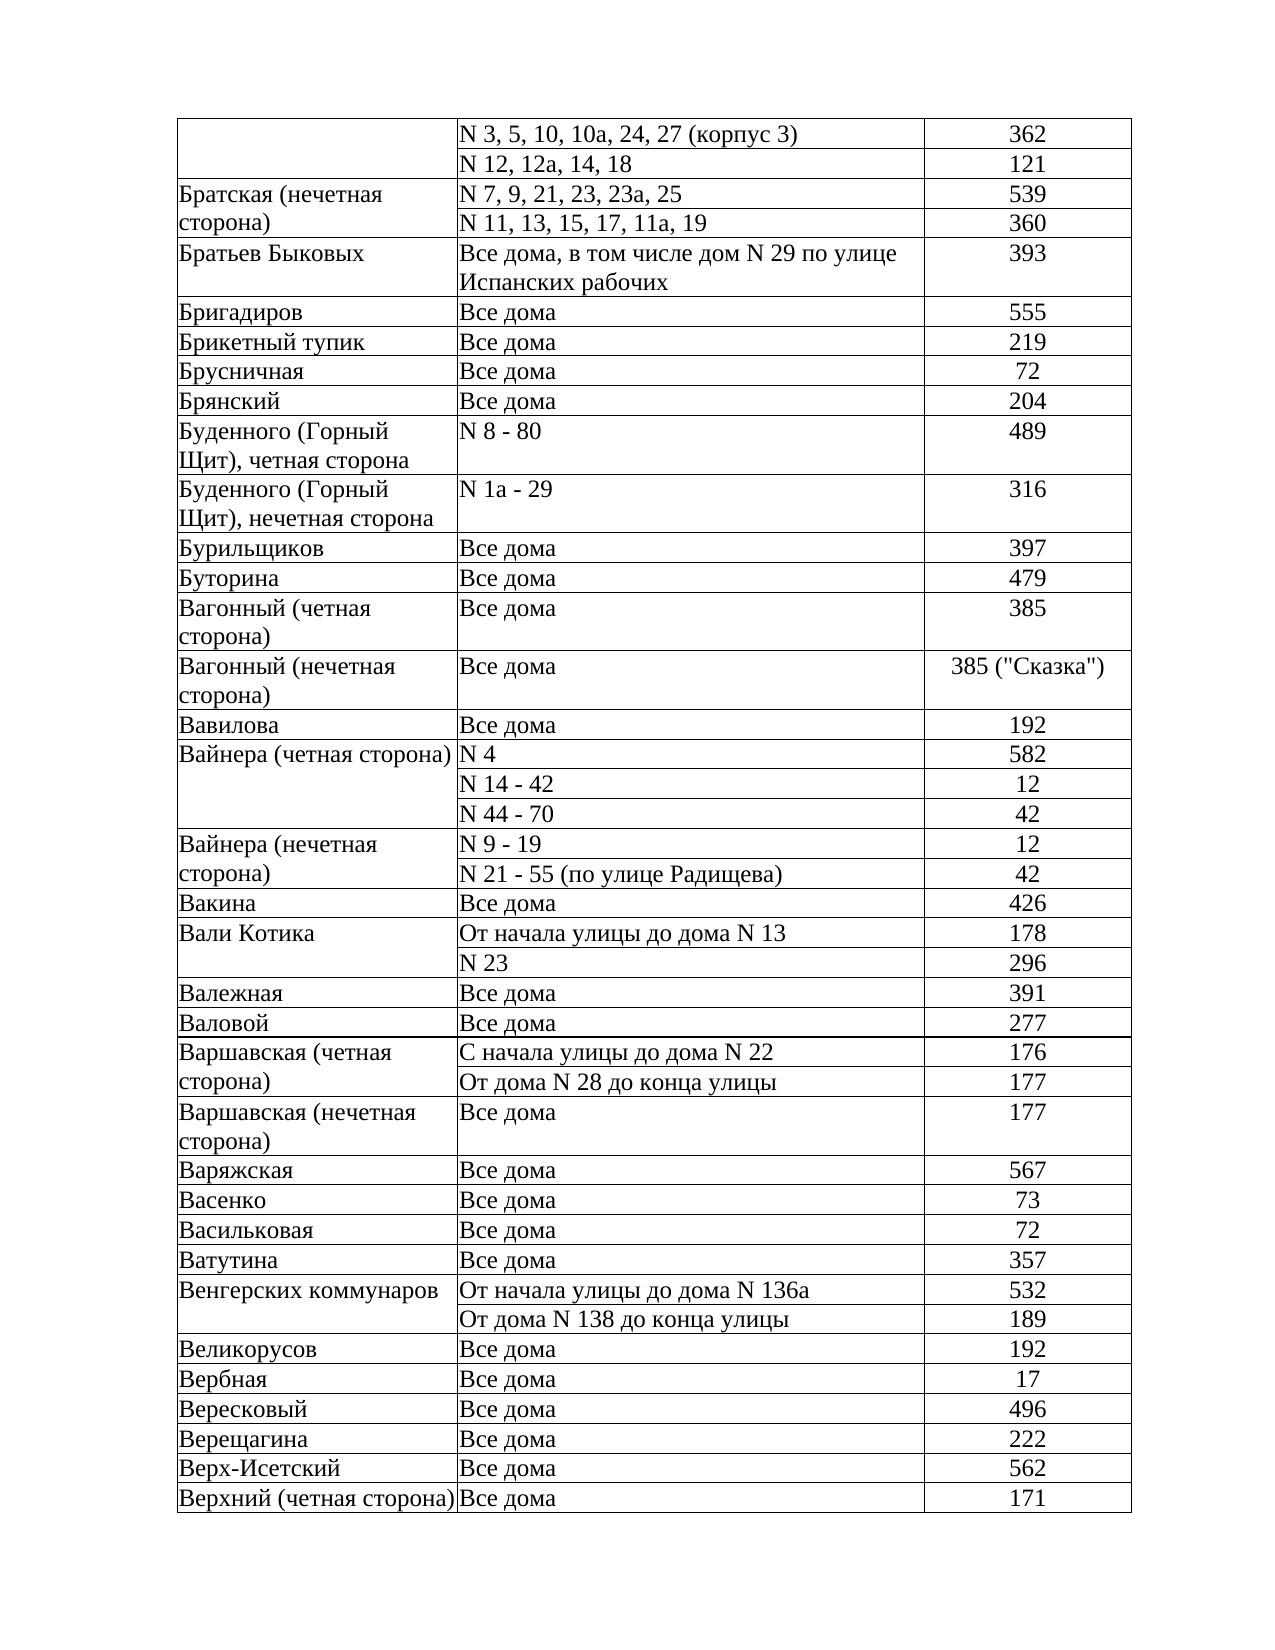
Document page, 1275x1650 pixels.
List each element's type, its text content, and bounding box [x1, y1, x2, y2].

table_cell Все дома, в том числе дом N 29 по улице Испанских рабочих [458, 238, 924, 296]
table_cell 385 ("Сказка") [925, 651, 1131, 709]
table_cell Все дома [458, 1424, 924, 1452]
table_cell 360 [925, 209, 1131, 237]
table_cell 42 [925, 859, 1131, 887]
table_cell 72 [925, 1215, 1131, 1244]
table_cell 393 [925, 238, 1131, 296]
table_cell Брянский [178, 386, 457, 415]
table_cell 391 [925, 978, 1131, 1007]
table_cell 316 [925, 475, 1131, 532]
table_cell Вагонный (нечетная сторона) [178, 651, 457, 709]
table_cell Васенко [178, 1185, 457, 1214]
table_cell 479 [925, 563, 1131, 592]
table_cell Все дома [458, 1364, 924, 1393]
table_cell 362 [925, 119, 1131, 148]
table_cell 222 [925, 1424, 1131, 1452]
table_cell Вагонный (четная сторона) [178, 593, 457, 650]
table_cell Буторина [178, 563, 457, 592]
table_cell Буденного (Горный Щит), нечетная сторона [178, 475, 457, 532]
table_cell Бригадиров [178, 297, 457, 326]
table_cell 177 [925, 1067, 1131, 1096]
table_cell Варшавская (четная сторона) [178, 1038, 457, 1096]
table_cell Васильковая [178, 1215, 457, 1244]
table_cell N 11, 13, 15, 17, 11а, 19 [458, 209, 924, 237]
table_cell 277 [925, 1008, 1131, 1036]
table_cell N 3, 5, 10, 10а, 24, 27 (корпус 3) [458, 119, 924, 148]
table_cell N 9 - 19 [458, 829, 924, 858]
table_cell 582 [925, 740, 1131, 768]
table_cell 192 [925, 1334, 1131, 1363]
table_cell От начала улицы до дома N 136а [458, 1275, 924, 1303]
table_cell От начала улицы до дома N 13 [458, 918, 924, 947]
table_cell 177 [925, 1097, 1131, 1154]
table_cell Верхний (четная сторона) [178, 1483, 457, 1512]
table_cell 17 [925, 1364, 1131, 1393]
table_cell 189 [925, 1305, 1131, 1333]
table_cell Все дома [458, 386, 924, 415]
table_cell 12 [925, 829, 1131, 858]
table_cell Все дома [458, 1483, 924, 1512]
table_cell N 12, 12а, 14, 18 [458, 149, 924, 178]
table_cell Валежная [178, 978, 457, 1007]
table_cell 555 [925, 297, 1131, 326]
table_cell Все дома [458, 327, 924, 355]
table_cell Все дома [458, 889, 924, 917]
table_cell N 1а - 29 [458, 475, 924, 532]
table_cell 72 [925, 356, 1131, 385]
table_cell Все дома [458, 1334, 924, 1363]
table_cell Верх-Исетский [178, 1454, 457, 1482]
table_cell N 7, 9, 21, 23, 23а, 25 [458, 179, 924, 207]
table_cell Вайнера (нечетная сторона) [178, 829, 457, 887]
table_cell Венгерских коммунаров [178, 1275, 457, 1333]
table_cell 73 [925, 1185, 1131, 1214]
table_cell Валовой [178, 1008, 457, 1036]
table_cell Верещагина [178, 1424, 457, 1452]
table_cell 171 [925, 1483, 1131, 1512]
table_cell 121 [925, 149, 1131, 178]
table_cell С начала улицы до дома N 22 [458, 1038, 924, 1066]
table_cell Все дома [458, 1097, 924, 1154]
table_cell Великорусов [178, 1334, 457, 1363]
table_cell Буденного (Горный Щит), четная сторона [178, 416, 457, 473]
table_cell Все дома [458, 297, 924, 326]
table_cell Бурильщиков [178, 533, 457, 562]
table_cell N 44 - 70 [458, 799, 924, 828]
table_cell Все дома [458, 1156, 924, 1184]
table_cell Все дома [458, 1245, 924, 1274]
table_cell Варяжская [178, 1156, 457, 1184]
table_cell Все дома [458, 533, 924, 562]
table_cell Все дома [458, 1185, 924, 1214]
table_cell 489 [925, 416, 1131, 473]
table_cell 42 [925, 799, 1131, 828]
table_cell N 4 [458, 740, 924, 768]
table_cell 296 [925, 948, 1131, 977]
table_cell Ватутина [178, 1245, 457, 1274]
table_cell N 21 - 55 (по улице Радищева) [458, 859, 924, 887]
table_cell Брикетный тупик [178, 327, 457, 355]
table_cell Все дома [458, 563, 924, 592]
table_cell Все дома [458, 1215, 924, 1244]
table_cell Все дома [458, 978, 924, 1007]
table_cell 12 [925, 769, 1131, 798]
table_cell 204 [925, 386, 1131, 415]
table_cell Братская (нечетная сторона) [178, 179, 457, 237]
table_cell Все дома [458, 593, 924, 650]
table_cell N 14 - 42 [458, 769, 924, 798]
table_cell Брусничная [178, 356, 457, 385]
table_cell Все дома [458, 356, 924, 385]
table_cell Все дома [458, 710, 924, 738]
table_cell 539 [925, 179, 1131, 207]
table_cell Вербная [178, 1364, 457, 1393]
table_cell Вакина [178, 889, 457, 917]
table_cell 562 [925, 1454, 1131, 1482]
table_cell 178 [925, 918, 1131, 947]
table_cell N 23 [458, 948, 924, 977]
table_cell Варшавская (нечетная сторона) [178, 1097, 457, 1154]
table_cell 532 [925, 1275, 1131, 1303]
table_cell 176 [925, 1038, 1131, 1066]
table_cell Вересковый [178, 1394, 457, 1423]
table_cell 385 [925, 593, 1131, 650]
table_cell Все дома [458, 1394, 924, 1423]
table_cell 357 [925, 1245, 1131, 1274]
table_cell 496 [925, 1394, 1131, 1423]
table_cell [178, 119, 457, 178]
table_cell 219 [925, 327, 1131, 355]
table_cell N 8 - 80 [458, 416, 924, 473]
table_cell От дома N 28 до конца улицы [458, 1067, 924, 1096]
table_cell Братьев Быковых [178, 238, 457, 296]
table_cell 426 [925, 889, 1131, 917]
table_cell 192 [925, 710, 1131, 738]
table_cell Вавилова [178, 710, 457, 738]
table_cell От дома N 138 до конца улицы [458, 1305, 924, 1333]
table_cell Вали Котика [178, 918, 457, 977]
table_cell 567 [925, 1156, 1131, 1184]
table_cell 397 [925, 533, 1131, 562]
table_cell Вайнера (четная сторона) [178, 740, 457, 828]
table_cell Все дома [458, 1454, 924, 1482]
table_cell Все дома [458, 1008, 924, 1036]
table_cell Все дома [458, 651, 924, 709]
